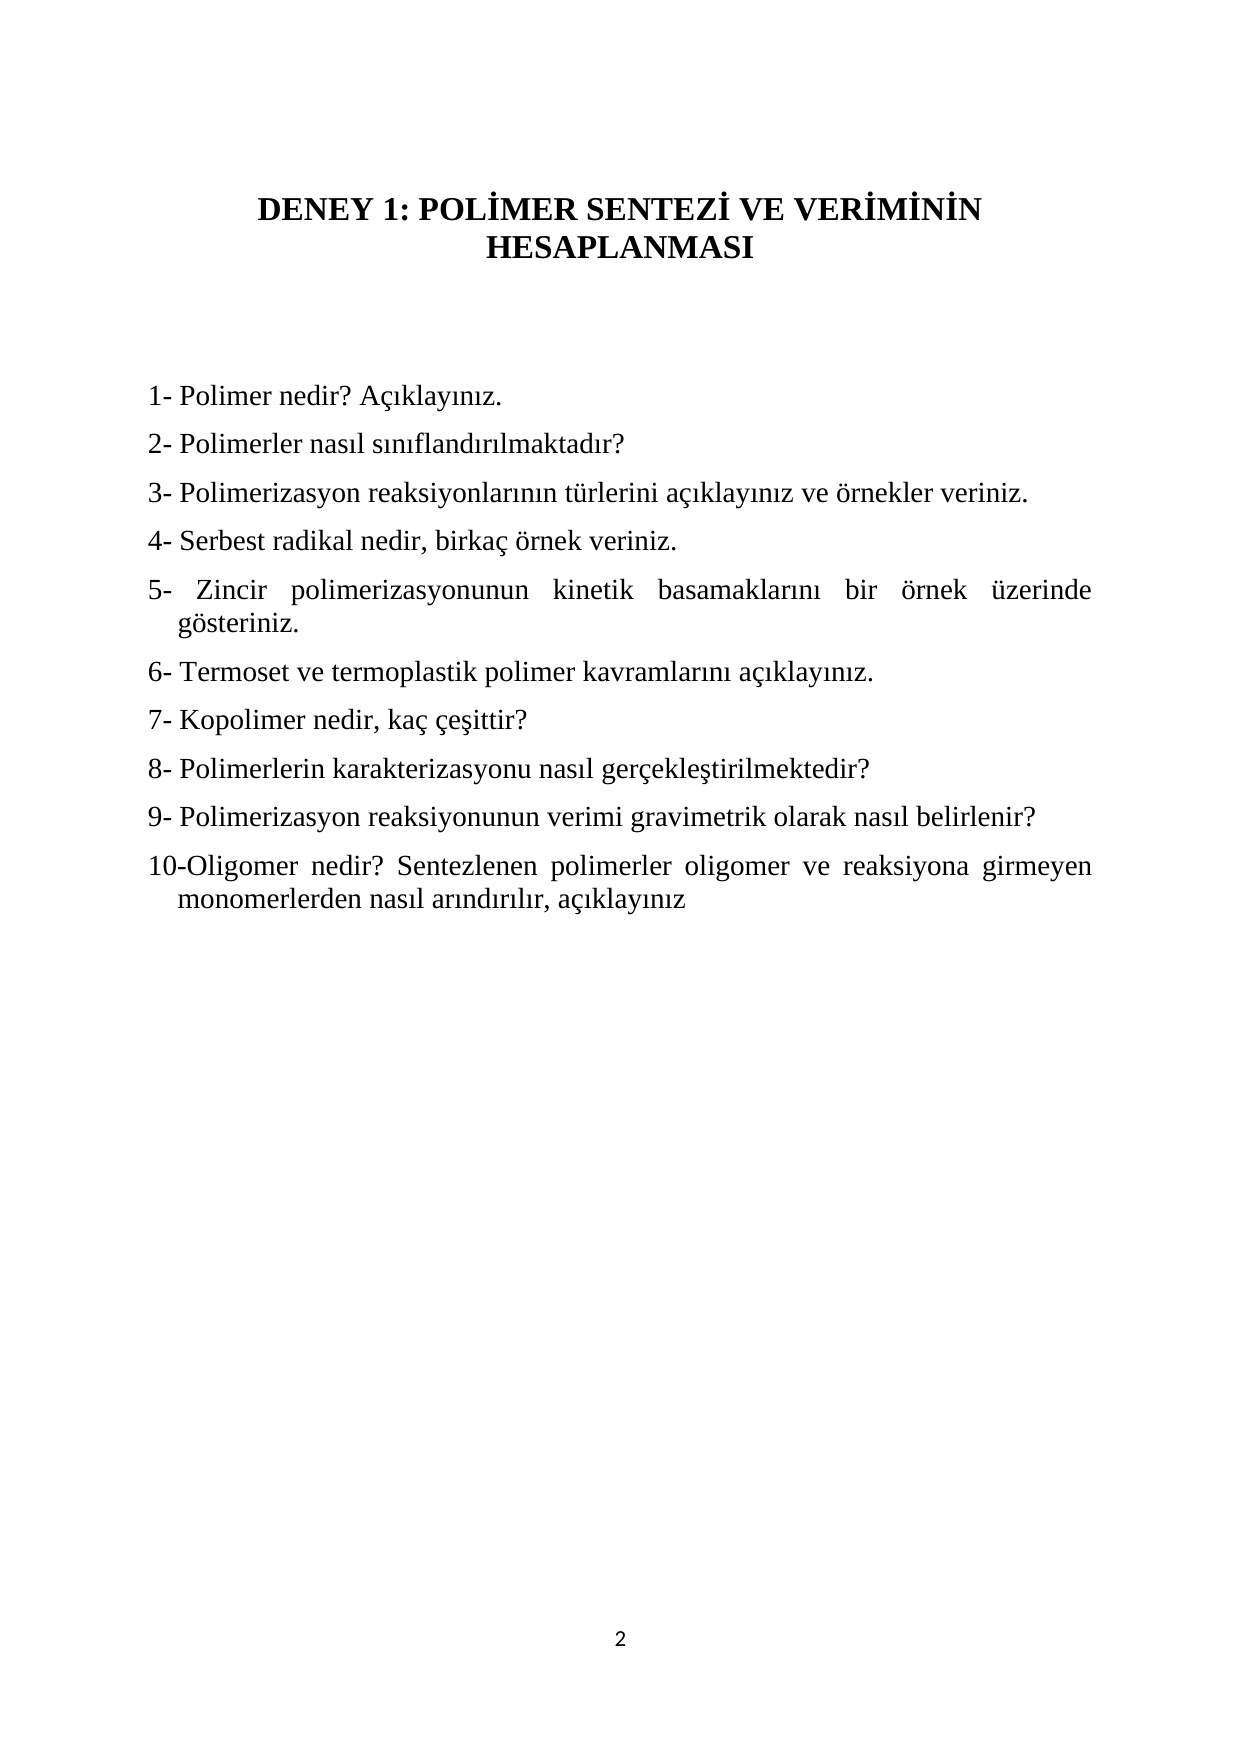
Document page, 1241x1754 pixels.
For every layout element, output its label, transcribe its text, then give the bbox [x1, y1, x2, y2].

text 4- Serbest radikal nedir, birkaç örnek veriniz. [148, 523, 1093, 557]
text 3- Polimerizasyon reaksiyonlarının türlerini açıklayınız ve örnekler veriniz. [148, 475, 1093, 508]
text 1- Polimer nedir? Açıklayınız. [148, 378, 1093, 411]
text 7- Kopolimer nedir, kaç çeşittir? [148, 702, 1093, 736]
text 6- Termoset ve termoplastik polimer kavramlarını açıklayınız. [148, 654, 1093, 687]
text 2- Polimerler nasıl sınıflandırılmaktadır? [148, 426, 1093, 460]
text DENEY 1: POLİMER SENTEZİ VE VERİMİNİN HESAPLANMASI [148, 189, 1093, 266]
text 5- Zincir polimerizasyonunun kinetik basamaklarını bir örnek üzerinde gösteriniz. [148, 572, 1093, 639]
text 8- Polimerlerin karakterizasyonu nasıl gerçekleştirilmektedir? [148, 751, 1093, 784]
text 9- Polimerizasyon reaksiyonunun verimi gravimetrik olarak nasıl belirlenir? [148, 799, 1093, 833]
text 10-Oligomer nedir? Sentezlenen polimerler oligomer ve reaksiyona girmeyen monomerlerden nasıl arındırılır, açıklayınız [148, 848, 1093, 915]
